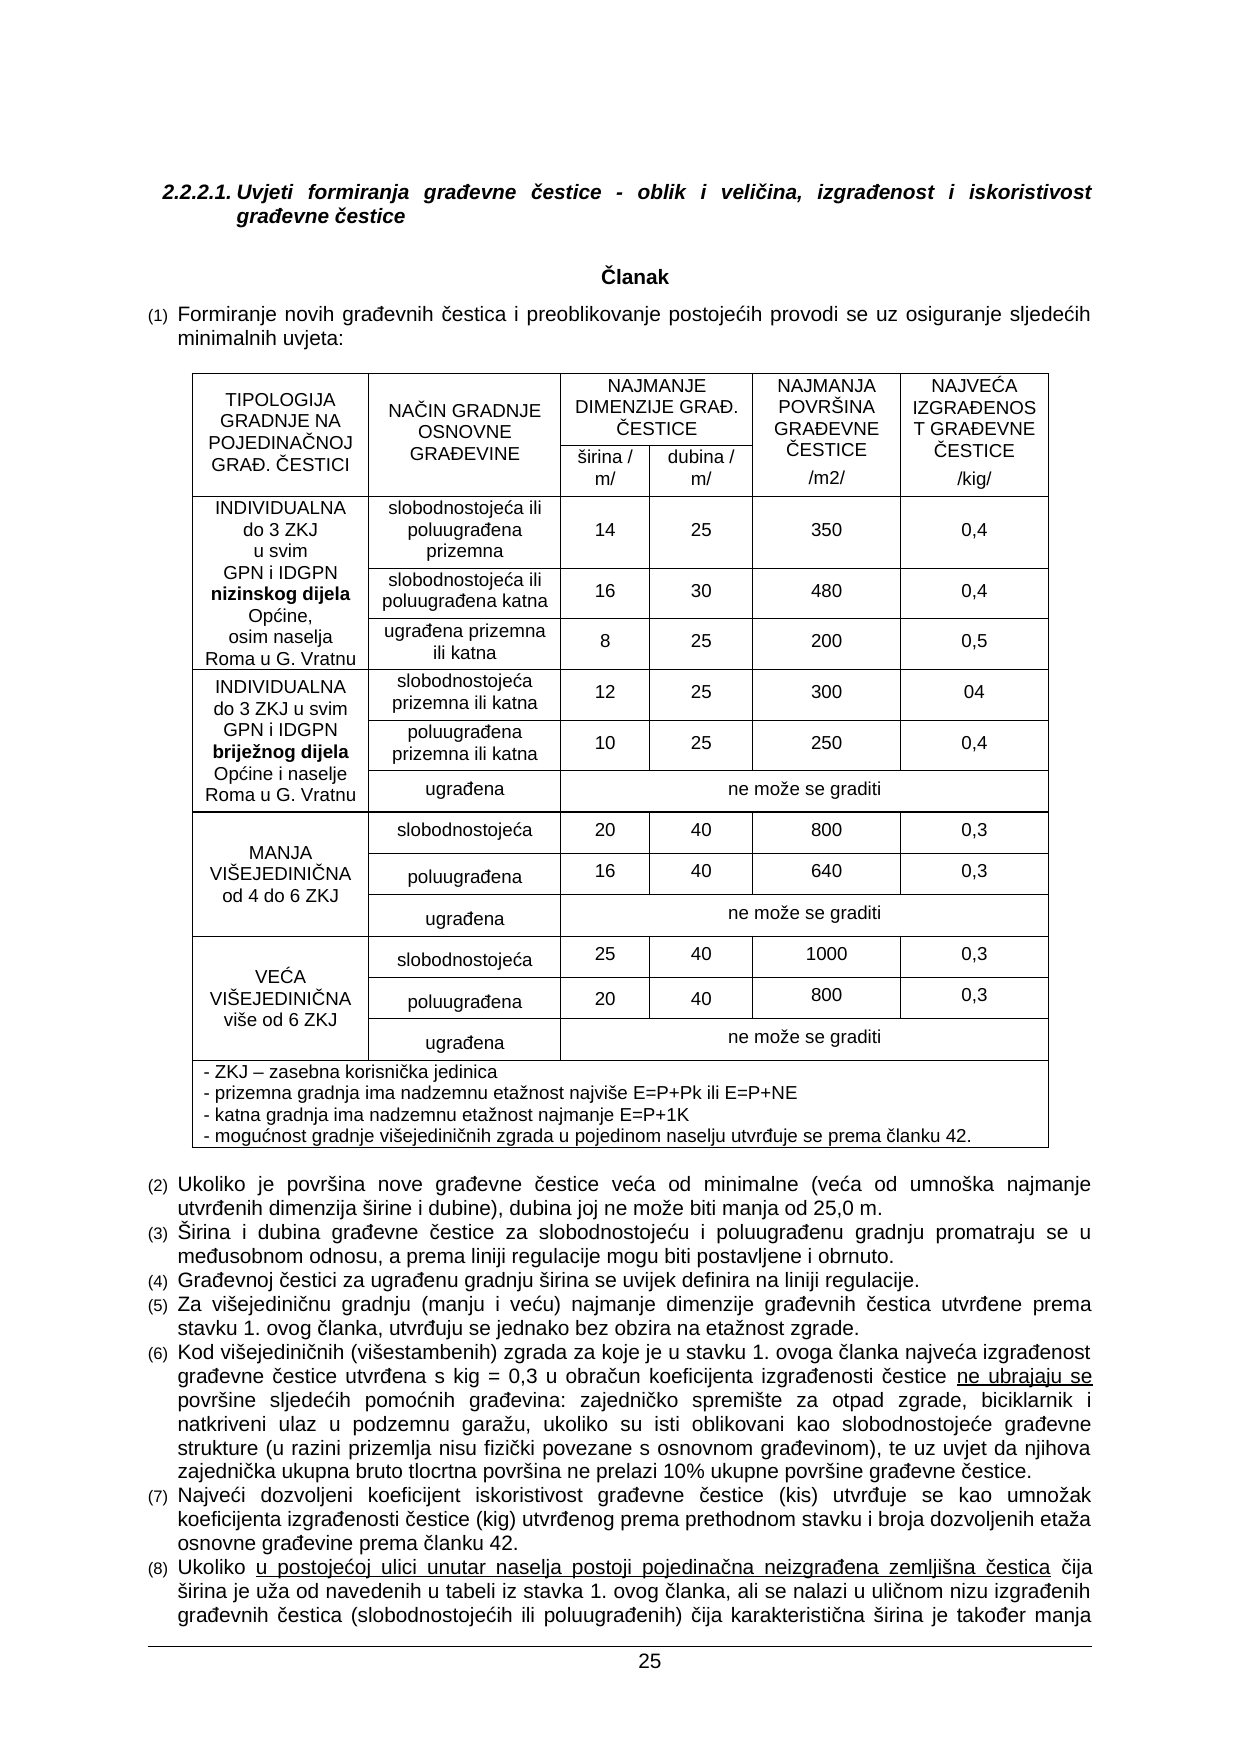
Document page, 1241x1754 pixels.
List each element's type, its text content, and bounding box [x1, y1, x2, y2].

table_cell poluugrađena prizemna ili katna [369, 721, 560, 770]
table_cell 640 [753, 854, 900, 894]
table_cell 1000 [753, 937, 900, 977]
text Građevnoj čestici za ugrađenu gradnju širina se uvijek definira na liniji regulacije. [148, 1268, 1092, 1292]
table_cell INDIVIDUALNA do 3 ZKJ u svim GPN i IDGPN briježnog dijela Općine i naselje Roma u G. Vratnu [193, 670, 368, 811]
table_cell poluugrađena [369, 854, 560, 894]
table_cell 0,4 [901, 497, 1048, 568]
table_cell 20 [561, 978, 649, 1018]
table_cell 40 [650, 813, 752, 853]
table_cell ne može se graditi [561, 895, 1048, 936]
table_cell 200 [753, 619, 900, 669]
table_header NAČIN GRADNJE OSNOVNE GRAĐEVINE [369, 374, 560, 496]
table_cell 40 [650, 978, 752, 1018]
table_cell slobodnostojeća prizemna ili katna [369, 670, 560, 720]
table_cell 0,3 [901, 978, 1048, 1018]
table_cell 10 [561, 721, 649, 770]
table_cell 480 [753, 569, 900, 618]
list Najveći dozvoljeni koeficijent iskoristivost građevne čestice (kis) utvrđuje se kao umnožak koeficijenta izgrađenosti čestice (kig) utvrđenog prema prethodnom stavku i broja dozvoljenih etaža osnovne građevine prema članku 42. [148, 1483, 1092, 1555]
table_cell 0,5 [901, 619, 1048, 669]
text Članak 1. [148, 265, 1092, 289]
table_cell 40 [650, 854, 752, 894]
table_cell 40 [650, 937, 752, 977]
table_cell 14 [561, 497, 649, 568]
table_cell slobodnostojeća ili poluugrađena prizemna [369, 497, 560, 568]
table_cell VEĆA VIŠEJEDINIČNA više od 6 ZKJ [193, 937, 368, 1059]
table_cell 25 [650, 497, 752, 568]
table_cell 250 [753, 721, 900, 770]
text Ukoliko je površina nove građevne čestice veća od minimalne (veća od umnoška najmanje utvrđenih dimenzija širine i dubine), dubina joj ne može biti manja od 25,0 m. [148, 1172, 1092, 1220]
table_cell 25 [650, 721, 752, 770]
table_header TIPOLOGIJA GRADNJE NA POJEDINAČNOJ GRAĐ. ČESTICI [193, 374, 368, 496]
table_cell 0,4 [901, 721, 1048, 770]
table_header NAJMANJA POVRŠINA GRAĐEVNE ČESTICE /m2/ [753, 374, 900, 496]
table_cell ne može se graditi [561, 1019, 1048, 1059]
table_cell širina /m/ [561, 446, 649, 496]
table_cell 25 [561, 937, 649, 977]
subtitle Uvjeti formiranja građevne čestice - oblik i veličina, izgrađenost i iskoristivost građevne čestice [162, 179, 1092, 227]
table_cell 0,4 [901, 569, 1048, 618]
table_cell 20 [561, 813, 649, 853]
table_cell 16 [561, 569, 649, 618]
table_cell 800 [753, 813, 900, 853]
table_cell ugrađena [369, 895, 560, 936]
table_header NAJMANJE DIMENZIJE GRAĐ. ČESTICE [561, 374, 752, 445]
table_cell - ZKJ – zasebna korisnička jedinica - prizemna gradnja ima nadzemnu etažnost najviše E=P+Pk ili E=P+NE - katna gradnja ima nadzemnu etažnost najmanje E=P+1K - mogućnost gradnje višejediničnih zgrada u pojedinom naselju utvrđuje se prema članku 42. [193, 1061, 1048, 1147]
table_cell slobodnostojeća [369, 937, 560, 977]
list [148, 1555, 1092, 1627]
text Za višejediničnu gradnju (manju i veću) najmanje dimenzije građevnih čestica utvrđene prema stavku 1. ovog članka, utvrđuju se jednako bez obzira na etažnost zgrade. [148, 1292, 1092, 1339]
table_cell 800 [753, 978, 900, 1018]
table_cell 0,3 [901, 937, 1048, 977]
table_cell 16 [561, 854, 649, 894]
table_cell 0,3 [901, 813, 1048, 853]
table_cell INDIVIDUALNA do 3 ZKJ u svim GPN i IDGPN nizinskog dijela Općine, osim naselja Roma u G. Vratnu [193, 497, 368, 669]
table_cell 300 [753, 670, 900, 720]
text Širina i dubina građevne čestice za slobodnostojeću i poluugrađenu gradnju promatraju se u međusobnom odnosu, a prema liniji regulacije mogu biti postavljene i obrnuto. [148, 1220, 1092, 1268]
table_cell ugrađena [369, 771, 560, 811]
table_cell ugrađena prizemna ili katna [369, 619, 560, 669]
table_cell MANJA VIŠEJEDINIČNA od 4 do 6 ZKJ [193, 813, 368, 936]
table_cell 8 [561, 619, 649, 669]
table_cell 0,3 [901, 854, 1048, 894]
table_cell 30 [650, 569, 752, 618]
table_cell 04 [901, 670, 1048, 720]
table_cell 12 [561, 670, 649, 720]
table_cell poluugrađena [369, 978, 560, 1018]
table_cell ugrađena [369, 1019, 560, 1059]
text Kod višejediničnih (višestambenih) zgrada za koje je u stavku 1. ovoga članka najveća izgrađenost građevne čestice utvrđena s kig = 0,3 u obračun koeficijenta izgrađenosti čestice ne ubrajaju se površine sljedećih pomoćnih građevina: zajedničko spremište za otpad zgrade, biciklarnik i natkriveni ulaz u podzemnu garažu, ukoliko su isti oblikovani kao slobodnostojeće građevne strukture (u razini prizemlja nisu fizički povezane s osnovnom građevinom), te uz uvjet da njihova zajednička ukupna bruto tlocrtna površina ne prelazi 10% ukupne površine građevne čestice. [148, 1339, 1092, 1483]
list Formiranje novih građevnih čestica i preoblikovanje postojećih provodi se uz osiguranje sljedećih minimalnih uvjeta: [148, 301, 1092, 349]
table_cell slobodnostojeća [369, 813, 560, 853]
table_cell 25 [650, 670, 752, 720]
table_cell dubina /m/ [650, 446, 752, 496]
table_cell ne može se graditi [561, 771, 1048, 811]
table_header NAJVEĆA IZGRAĐENOST GRAĐEVNE ČESTICE /kig/ [901, 374, 1048, 496]
table_cell 350 [753, 497, 900, 568]
table_cell 25 [650, 619, 752, 669]
table_cell slobodnostojeća ili poluugrađena katna [369, 569, 560, 618]
